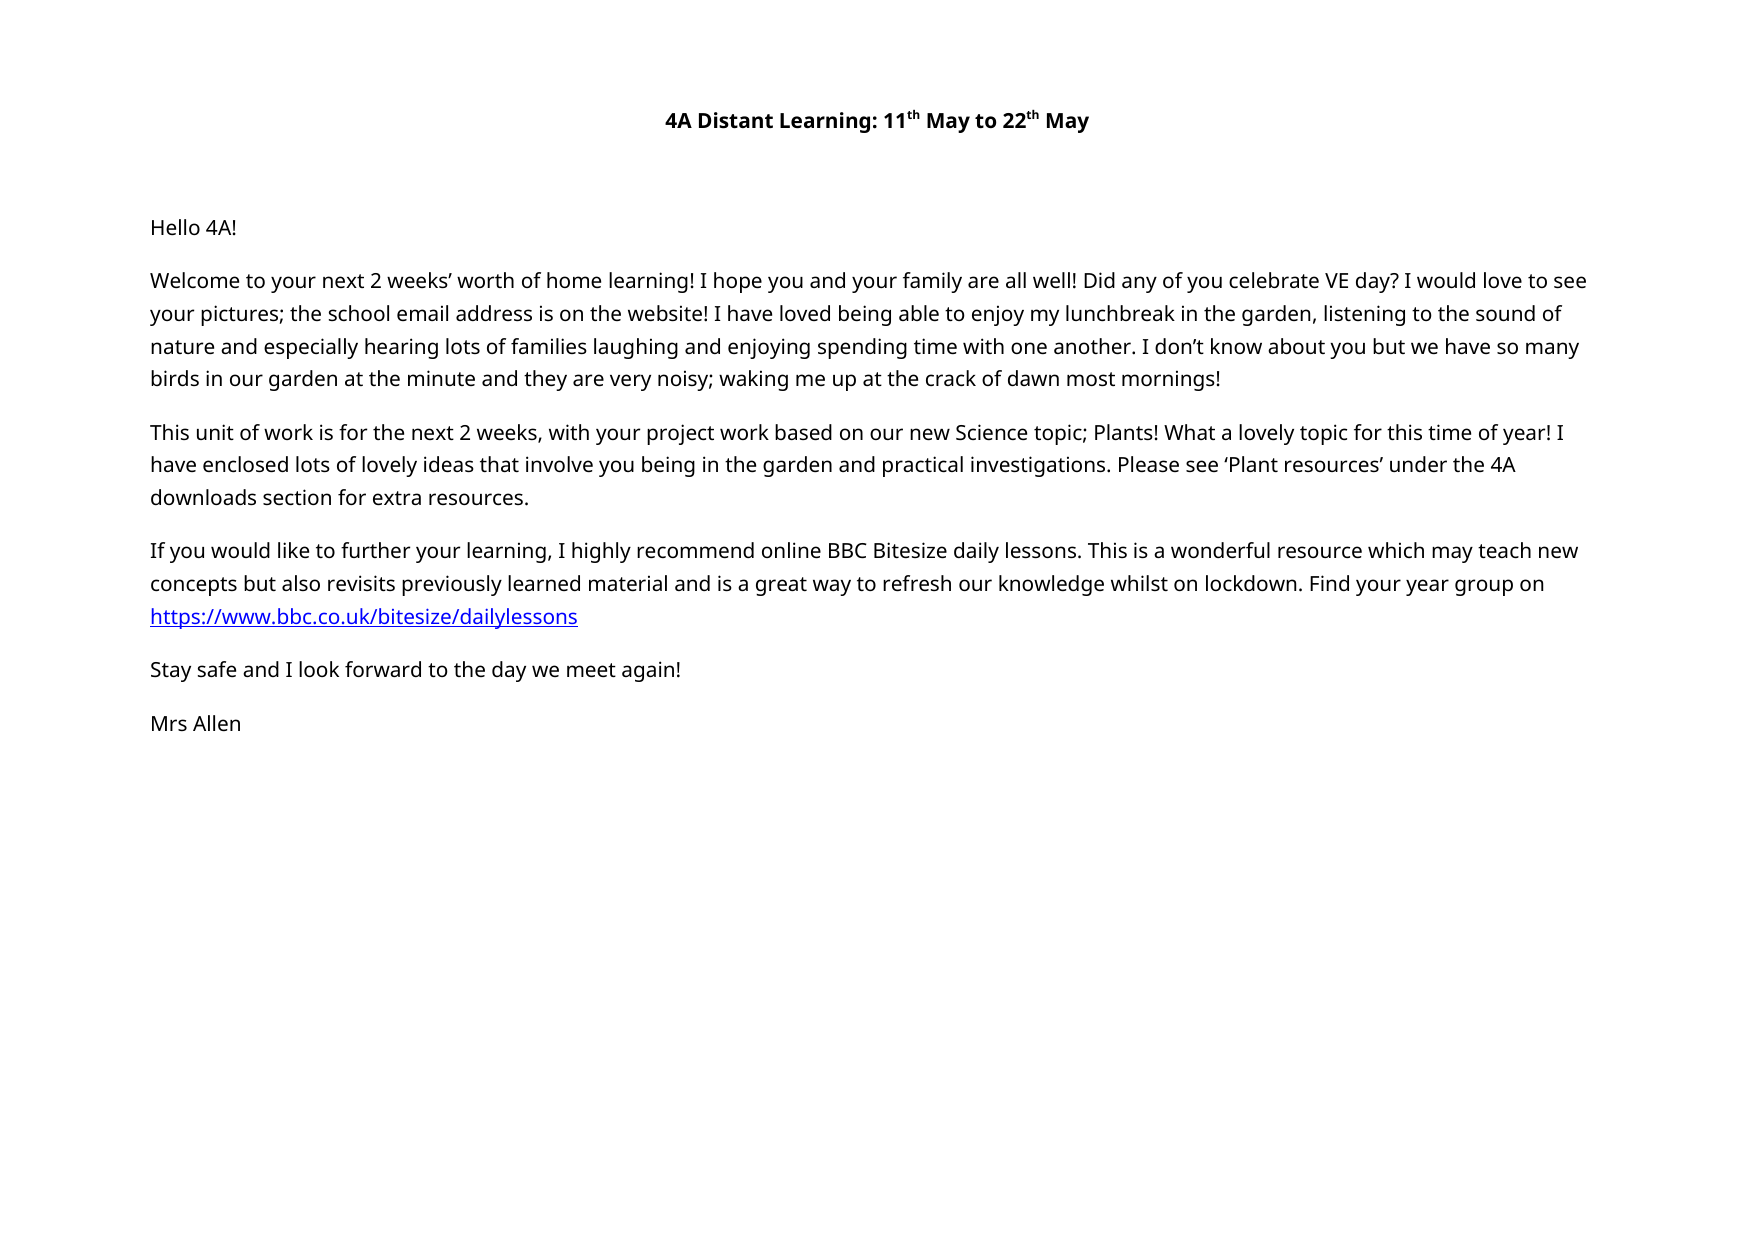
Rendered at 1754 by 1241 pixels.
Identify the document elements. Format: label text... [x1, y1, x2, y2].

text Stay safe and I look forward to the day we meet again! [150, 655, 1604, 684]
text 4A Distant Learning: 11th May to 22th May [150, 106, 1604, 135]
text Mrs Allen [150, 709, 1604, 737]
text Welcome to your next 2 weeks’ worth of home learning! I hope you and your family are all well! Did any of you celebrate VE day? I would love to see your pictures; the school email address is on the website! I have loved being able to enjoy my lunchbreak in the garden, listening to the sound of nature and especially hearing lots of families laughing and enjoying spending time with one another. I don’t know about you but we have so many birds in our garden at the minute and they are very noisy; waking me up at the crack of dawn most mornings! [150, 267, 1604, 393]
text If you would like to further your learning, I highly recommend online BBC Bitesize daily lessons. This is a wonderful resource which may teach new concepts but also revisits previously learned material and is a great way to refresh our knowledge whilst on lockdown. Find your year group on https://www.bbc.co.uk/bitesize/dailylessons [150, 537, 1604, 630]
text Hello 4A! [150, 213, 1604, 242]
text This unit of work is for the next 2 weeks, with your project work based on our new Science topic; Plants! What a lovely topic for this time of year! I have enclosed lots of lovely ideas that involve you being in the garden and practical investigations. Please see ‘Plant resources’ under the 4A downloads section for extra resources. [150, 418, 1604, 512]
